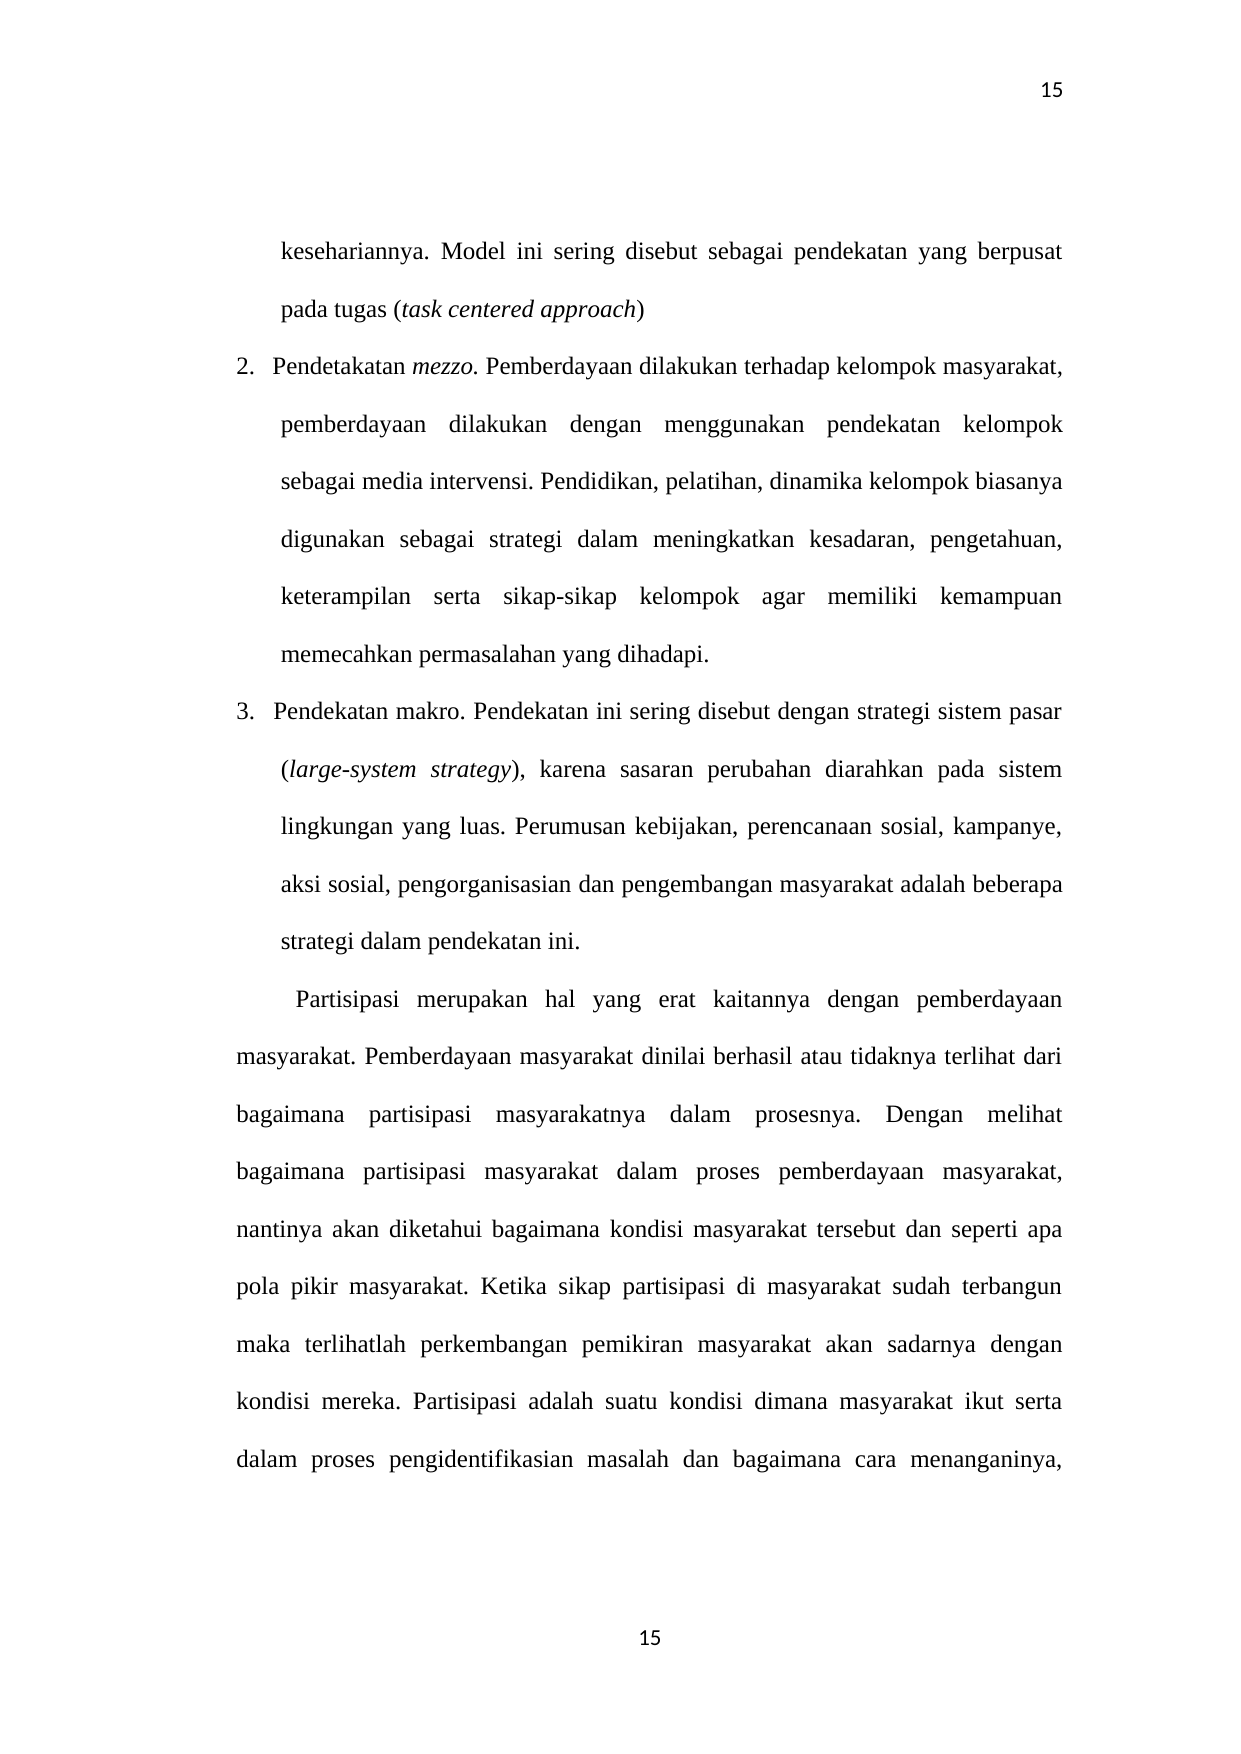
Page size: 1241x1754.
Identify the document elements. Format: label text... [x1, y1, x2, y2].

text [236, 984, 1063, 1472]
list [236, 236, 1063, 322]
list Pendekatan makro. Pendekatan ini sering disebut dengan strategi sistem pasar (large-system strategy), karena sasaran perubahan diarahkan pada sistem lingkungan yang luas. Perumusan kebijakan, perencanaan sosial, kampanye, aksi sosial, pengorganisasian dan pengembangan masyarakat adalah beberapa strategi dalam pendekatan ini. [236, 696, 1063, 955]
list Pendetakatan mezzo. Pemberdayaan dilakukan terhadap kelompok masyarakat, pemberdayaan dilakukan dengan menggunakan pendekatan kelompok sebagai media intervensi. Pendidikan, pelatihan, dinamika kelompok biasanya digunakan sebagai strategi dalam meningkatkan kesadaran, pengetahuan, keterampilan serta sikap-sikap kelompok agar memiliki kemampuan memecahkan permasalahan yang dihadapi. [236, 351, 1063, 667]
